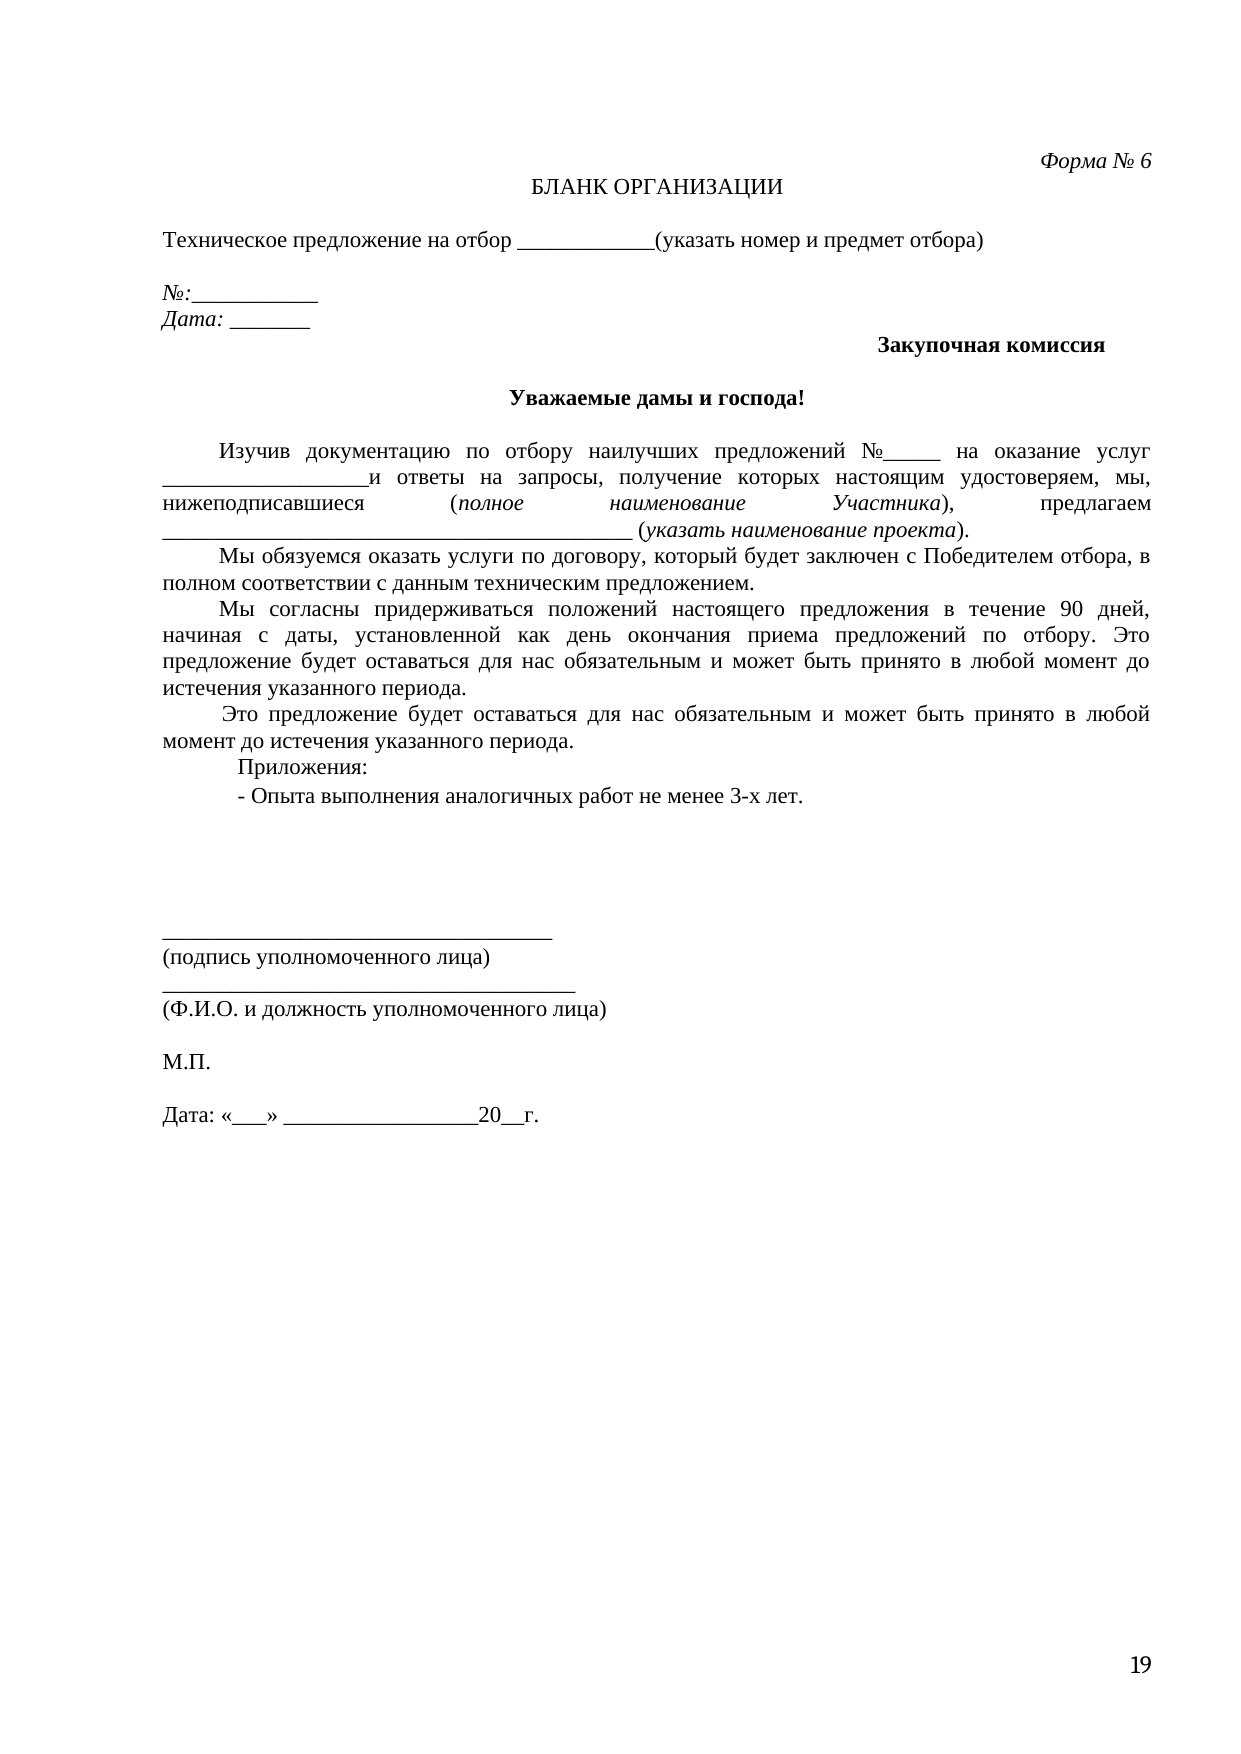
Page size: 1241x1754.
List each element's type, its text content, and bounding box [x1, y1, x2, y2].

text Форма № 6 [162, 147, 1152, 173]
text Техническое предложение на отбор ____________(указать номер и предмет отбора) [162, 226, 1152, 252]
text (Ф.И.О. и должность уполномоченного лица) [162, 995, 1152, 1022]
text Дата: «___» _________________20__г. [162, 1101, 1152, 1127]
text БЛАНК ОРГАНИЗАЦИИ [162, 173, 1152, 199]
text (подпись уполномоченного лица) [162, 943, 1152, 969]
text №:___________ [162, 279, 1152, 305]
text Закупочная комиссия [812, 331, 1163, 358]
text Изучив документацию по отбору наилучших предложений №_____ на оказание услуг __________________и ответы на запросы, получение которых настоящим удостоверяем, мы, нижеподписавшиеся (полное наименование Участника), предлагаем _________________________________________ (указать наименование проекта). [162, 437, 1152, 542]
text __________________________________ [162, 916, 1152, 943]
text Мы обязуемся оказать услуги по договору, который будет заключен с Победителем отбора, в полном соответствии с данным техническим предложением. [162, 542, 1152, 595]
text Мы согласны придерживаться положений настоящего предложения в течение 90 дней, начиная с даты, установленной как день окончания приема предложений по отбору. Это предложение будет оставаться для нас обязательным и может быть принято в любой момент до истечения указанного периода. [162, 595, 1152, 700]
text - Опыта выполнения аналогичных работ не менее 3-х лет. [162, 782, 1152, 808]
text Дата: _______ [162, 305, 1152, 331]
text Уважаемые дамы и господа! [162, 384, 1152, 410]
text Приложения: [162, 753, 1152, 779]
text Это предложение будет оставаться для нас обязательным и может быть принято в любой момент до истечения указанного периода. [162, 700, 1152, 753]
text М.П. [162, 1048, 1152, 1074]
text ____________________________________ [162, 969, 1152, 995]
